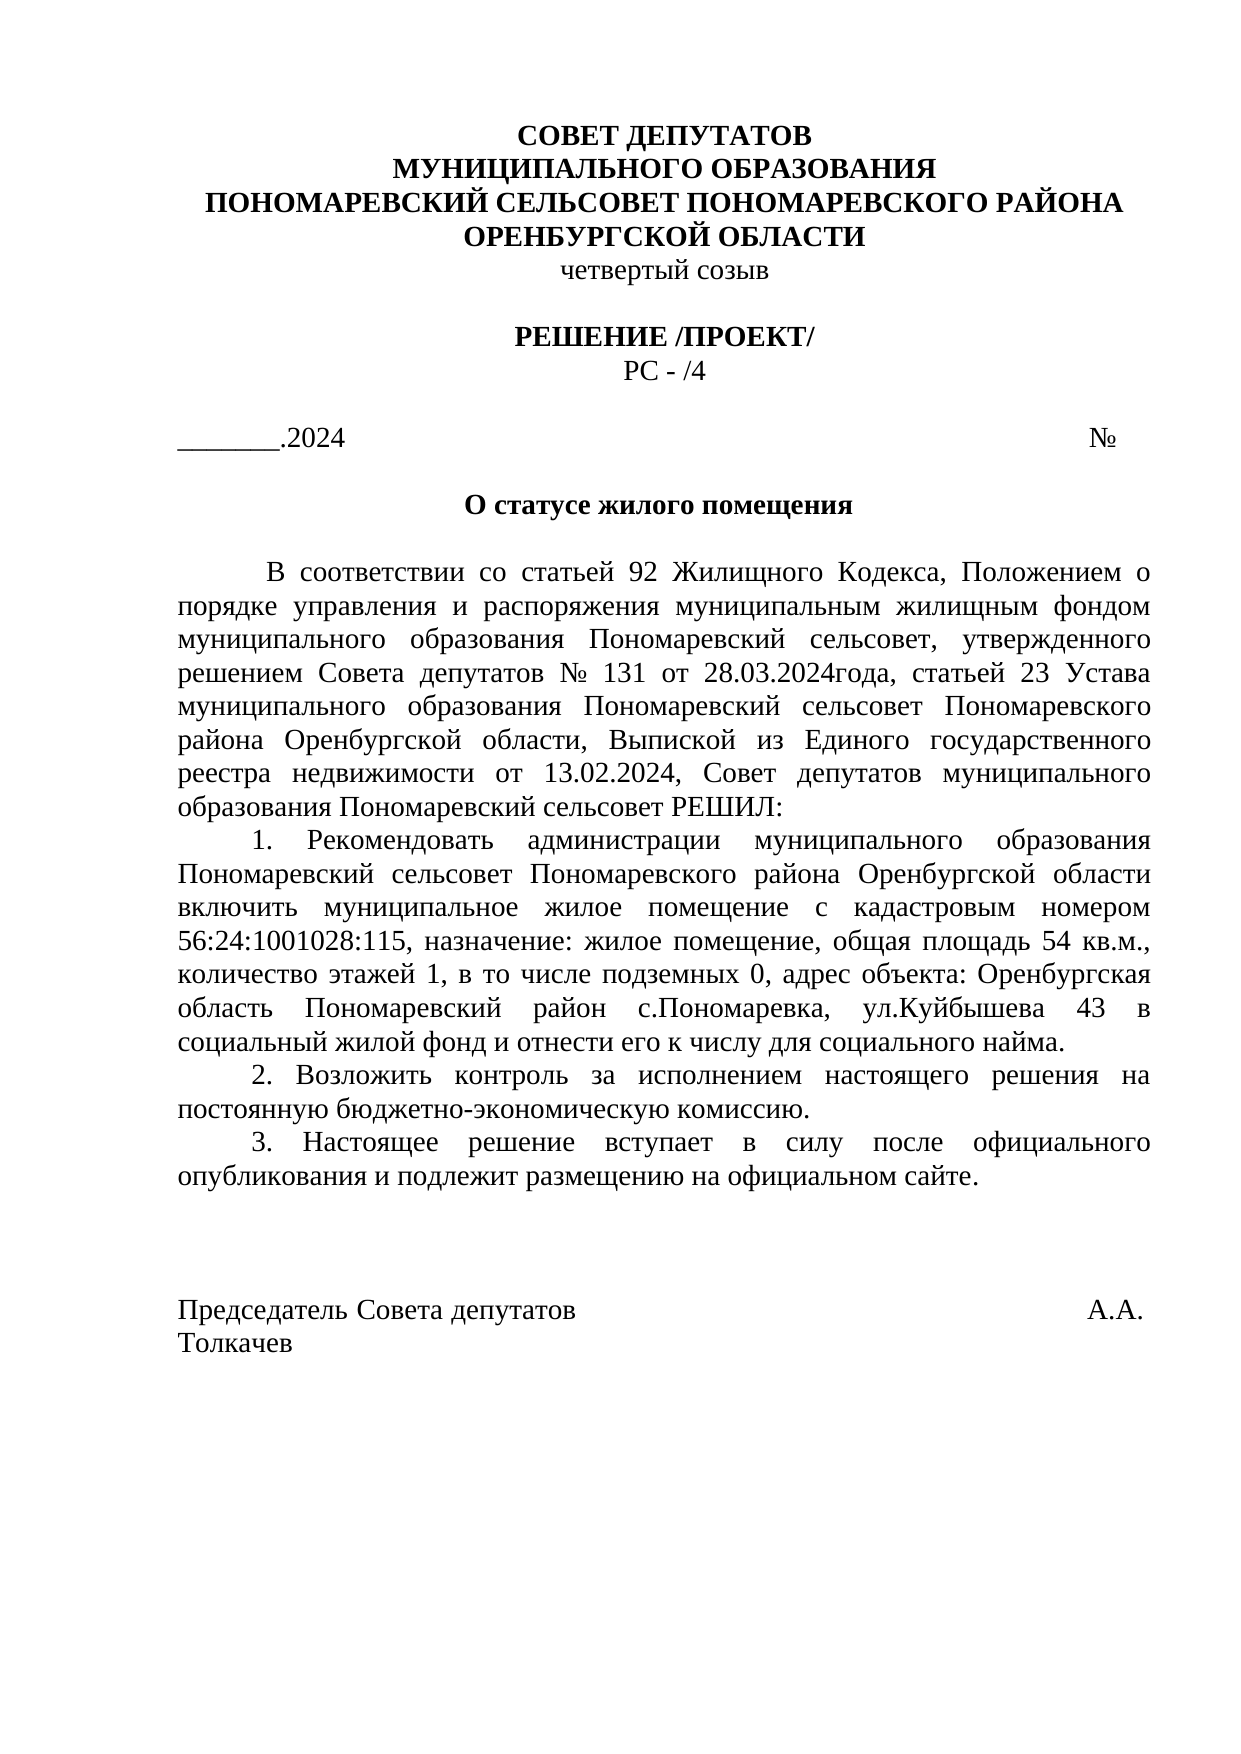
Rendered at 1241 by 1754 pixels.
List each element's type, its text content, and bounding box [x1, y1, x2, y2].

text РС - /4 [177, 353, 1152, 386]
text 2. Возложить контроль за исполнением настоящего решения на постоянную бюджетно-экономическую комиссию. [177, 1057, 1152, 1124]
text 3. Настоящее решение вступает в силу после официального опубликования и подлежит размещению на официальном сайте. [177, 1124, 1152, 1191]
text МУНИЦИПАЛЬНОГО ОБРАЗОВАНИЯ [177, 152, 1152, 185]
text О статусе жилого помещения [177, 487, 1140, 521]
text ОРЕНБУРГСКОЙ ОБЛАСТИ [177, 219, 1152, 252]
title 1. Рекомендовать администрации муниципального образования Пономаревский сельсовет Пономаревского района Оренбургской области включить муниципальное жилое помещение с кадастровым номером 56:24:1001028:115, назначение: жилое помещение, общая площадь 54 кв.м., количество этажей 1, в то числе подземных 0, адрес объекта: Оренбургская область Пономаревский район с.Пономаревка, ул.Куйбышева 43 в социальный жилой фонд и отнести его к числу для социального найма. [177, 822, 1152, 1057]
text СОВЕТ ДЕПУТАТОВ [177, 118, 1152, 152]
text В соответствии со статьей 92 Жилищного Кодекса, Положением о порядке управления и распоряжения муниципальным жилищным фондом муниципального образования Пономаревский сельсовет, утвержденного решением Совета депутатов № 131 от 28.03.2024года, статьей 23 Устава муниципального образования Пономаревский сельсовет Пономаревского района Оренбургской области, Выпиской из Единого государственного реестра недвижимости от 13.02.2024, Совет депутатов муниципального образования Пономаревский сельсовет РЕШИЛ: [177, 554, 1152, 822]
text четвертый созыв [177, 252, 1152, 286]
text _______.2024 № [177, 420, 1152, 453]
text ПОНОМАРЕВСКИЙ СЕЛЬСОВЕТ ПОНОМАРЕВСКОГО РАЙОНА [177, 185, 1152, 219]
text РЕШЕНИЕ /ПРОЕКТ/ [177, 319, 1152, 353]
text Председатель Совета депутатов А.А. Толкачев [177, 1292, 1152, 1359]
